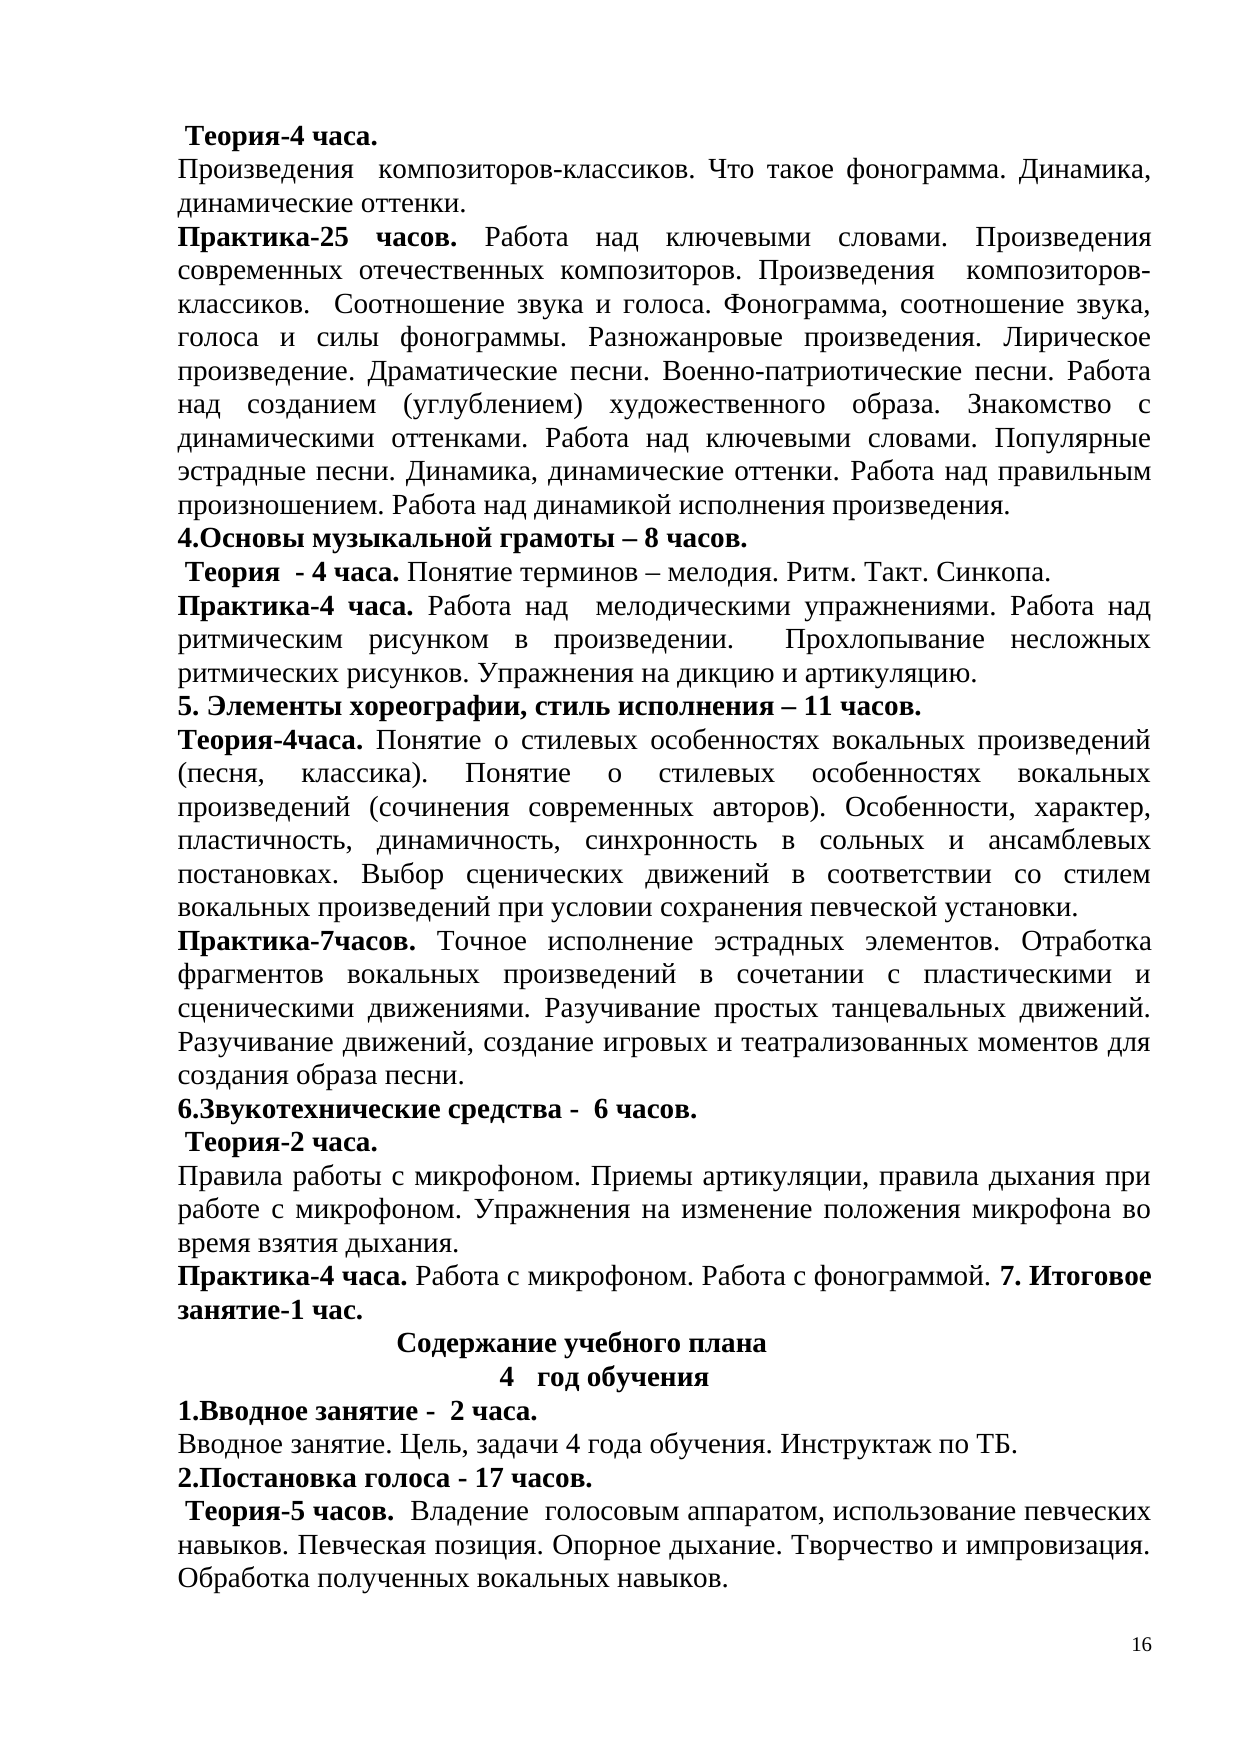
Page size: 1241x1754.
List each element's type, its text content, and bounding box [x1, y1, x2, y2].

text Практика-25 часов. Работа над ключевыми словами. Произведения современных отечественных композиторов. Произведения композиторов-классиков. Соотношение звука и голоса. Фонограмма, соотношение звука, голоса и силы фонограммы. Разножанровые произведения. Лирическое произведение. Драматические песни. Военно-патриотические песни. Работа над созданием (углублением) художественного образа. Знакомство с динамическими оттенками. Работа над ключевыми словами. Популярные эстрадные песни. Динамика, динамические оттенки. Работа над правильным произношением. Работа над динамикой исполнения произведения. [177, 219, 1152, 521]
text 6.Звукотехнические средства - 6 часов. [177, 1091, 1152, 1124]
text Произведения композиторов-классиков. Что такое фонограмма. Динамика, динамические оттенки. [177, 152, 1152, 219]
text Практика-4 часа. Работа с микрофоном. Работа с фонограммой. 7. Итоговое занятие-1 час. [177, 1258, 1152, 1326]
text Теория-5 часов. Владение голосовым аппаратом, использование певческих навыков. Певческая позиция. Опорное дыхание. Творчество и импровизация. Обработка полученных вокальных навыков. [177, 1493, 1152, 1594]
text 1.Вводное занятие - 2 часа. [177, 1393, 1152, 1426]
text Содержание учебного плана [177, 1326, 1132, 1359]
text 2.Постановка голоса - 17 часов. [177, 1460, 1152, 1493]
text Практика-4 часа. Работа над мелодическими упражнениями. Работа над ритмическим рисунком в произведении. Прохлопывание несложных ритмических рисунков. Упражнения на дикцию и артикуляцию. [177, 588, 1152, 688]
text Теория-4часа. Понятие о стилевых особенностях вокальных произведений (песня, классика). Понятие о стилевых особенностях вокальных произведений (сочинения современных авторов). Особенности, характер, пластичность, динамичность, синхронность в сольных и ансамблевых постановках. Выбор сценических движений в соответствии со стилем вокальных произведений при условии сохранения певческой установки. [177, 722, 1152, 923]
text Правила работы с микрофоном. Приемы артикуляции, правила дыхания при работе с микрофоном. Упражнения на изменение положения микрофона во время взятия дыхания. [177, 1158, 1152, 1258]
list год обучения [499, 1359, 1152, 1393]
text Вводное занятие. Цель, задачи 4 года обучения. Инструктаж по ТБ. [177, 1426, 1152, 1460]
text 5. Элементы хореографии, стиль исполнения – 11 часов. [177, 688, 1152, 722]
text Практика-7часов. Точное исполнение эстрадных элементов. Отработка фрагментов вокальных произведений в сочетании с пластическими и сценическими движениями. Разучивание простых танцевальных движений. Разучивание движений, создание игровых и театрализованных моментов для создания образа песни. [177, 923, 1152, 1091]
text Теория-2 часа. [177, 1124, 1152, 1158]
text 4.Основы музыкальной грамоты – 8 часов. [177, 521, 1152, 554]
text Теория-4 часа. [177, 118, 1152, 152]
text Теория - 4 часа. Понятие терминов – мелодия. Ритм. Такт. Синкопа. [177, 554, 1152, 588]
